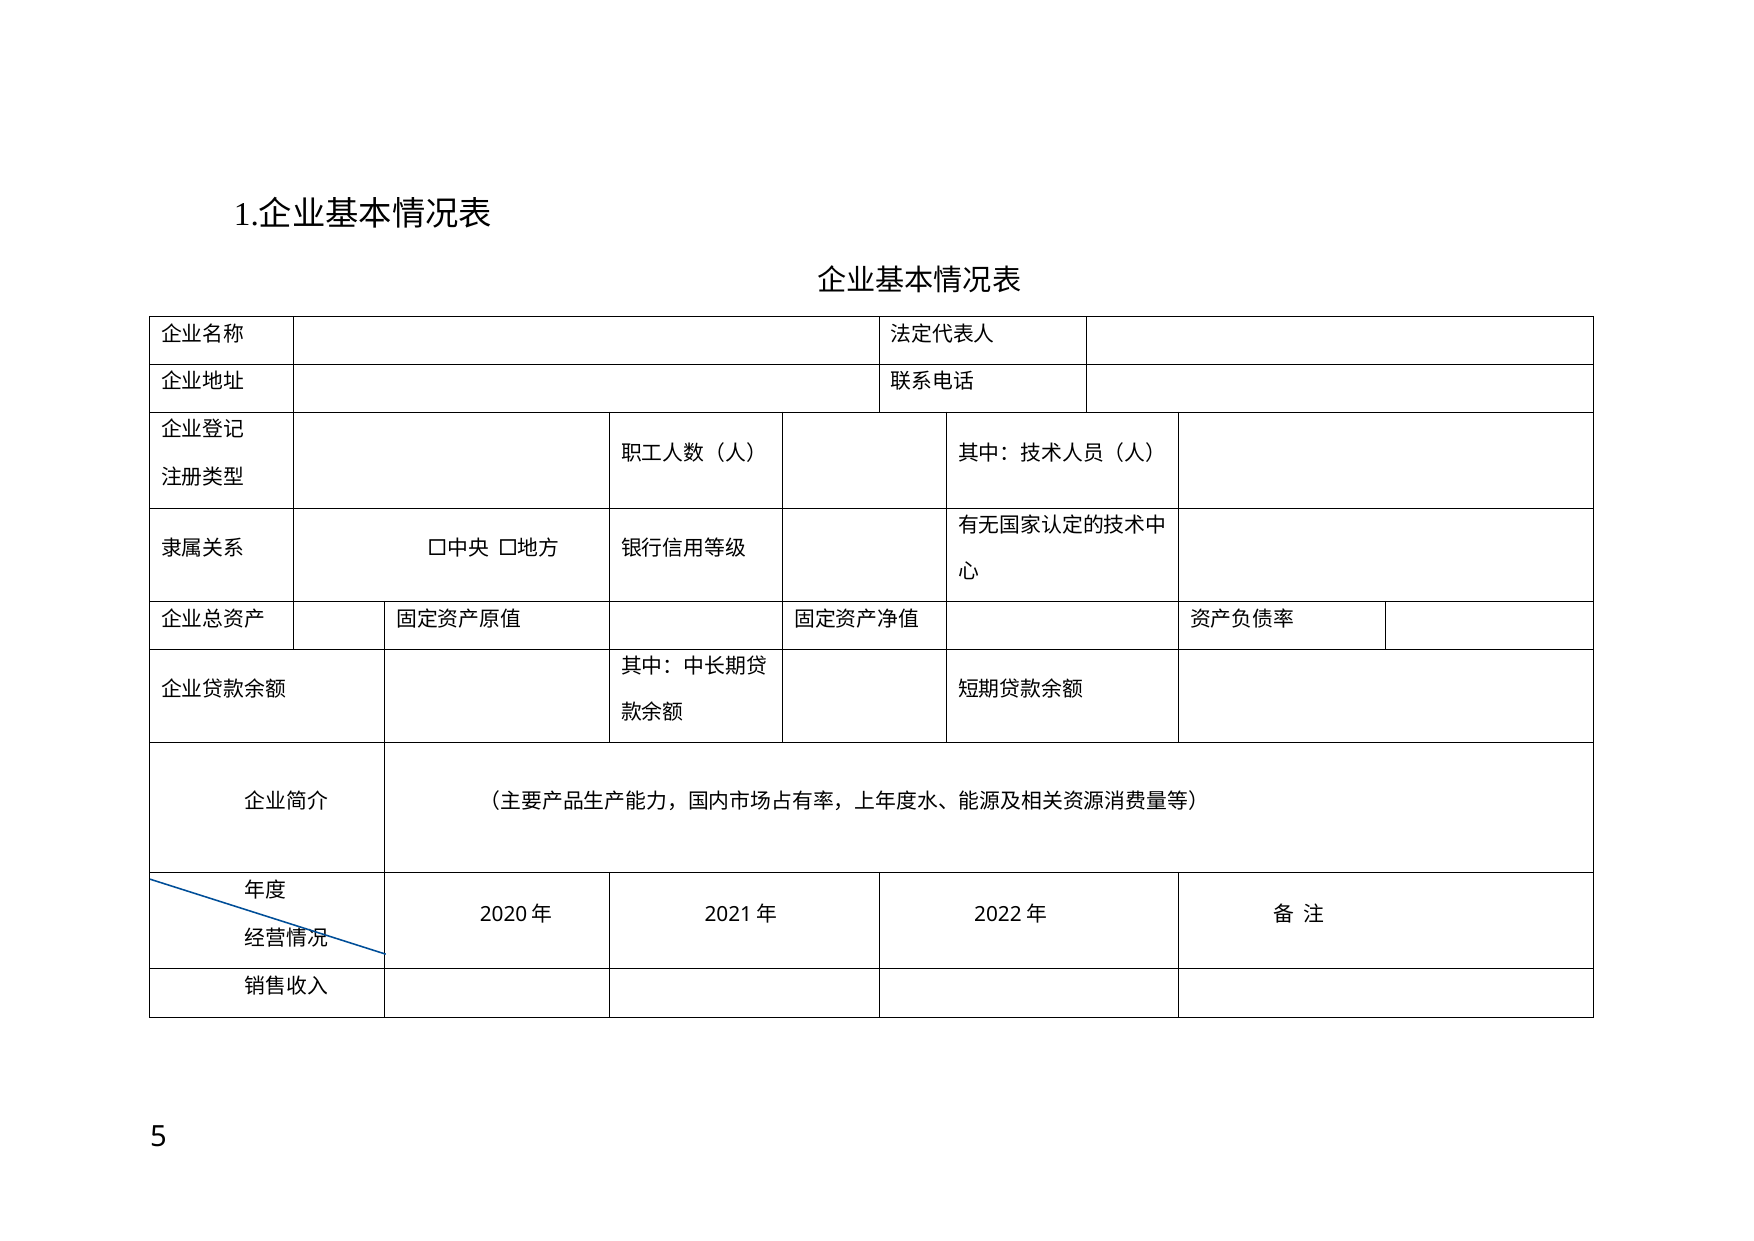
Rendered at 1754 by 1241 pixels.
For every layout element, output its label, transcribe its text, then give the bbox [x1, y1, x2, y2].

table_header [1087, 317, 1593, 364]
table_cell 固定资产净值 [783, 602, 946, 649]
table_cell 企业简介 [150, 743, 384, 872]
table_cell [1179, 509, 1593, 601]
table_cell 有无国家认定的技术中心 [947, 509, 1178, 601]
table_cell 备 注 [1179, 873, 1593, 968]
table_cell 2021年 [610, 873, 879, 968]
table_cell [610, 969, 879, 1017]
table_cell 年度 [150, 873, 384, 920]
table_cell [783, 650, 946, 742]
table_cell [1087, 365, 1593, 412]
table_cell 短期贷款余额 [947, 650, 1178, 742]
table_cell 企业总资产 [150, 602, 293, 649]
table_cell 其中：技术人员（人） [947, 413, 1178, 507]
table_cell [783, 413, 946, 507]
table_cell [385, 969, 609, 1017]
table_cell [947, 602, 1178, 649]
table_cell [783, 509, 946, 601]
table_cell [610, 602, 782, 649]
table_cell [1386, 602, 1593, 649]
table_cell [1179, 969, 1593, 1017]
table_cell 注册类型 [150, 460, 293, 507]
text 企业基本情况表 [150, 252, 1604, 299]
table_cell 企业地址 [150, 365, 293, 412]
table_cell 其中：中长期贷款余额 [610, 650, 782, 742]
table_cell 销售收入 [150, 969, 384, 1017]
table_header [294, 317, 879, 364]
table_cell 隶属关系 [150, 509, 293, 601]
table_cell 2022年 [880, 873, 1178, 968]
table_cell 资产负债率 [1179, 602, 1385, 649]
table_cell [294, 413, 609, 507]
table_cell 银行信用等级 [610, 509, 782, 601]
table_header 法定代表人 [880, 317, 1086, 364]
table_cell （主要产品生产能力，国内市场占有率，上年度水、能源及相关资源消费量等） [385, 743, 1593, 872]
table_cell 企业贷款余额 [150, 650, 384, 742]
table_cell 经营情况 [150, 920, 384, 968]
table_cell 联系电话 [880, 365, 1086, 412]
table_cell 职工人数（人） [610, 413, 782, 507]
table_cell [1179, 413, 1593, 507]
table_cell 中央 地方 [294, 509, 609, 601]
table_cell 2020年 [385, 873, 609, 968]
table_cell [294, 602, 384, 649]
table_header 企业名称 [150, 317, 293, 364]
table_cell [1179, 650, 1593, 742]
table_cell [385, 650, 609, 742]
table_cell 固定资产原值 [385, 602, 609, 649]
table_cell [880, 969, 1178, 1017]
table_cell [294, 365, 879, 412]
table_cell 企业登记 [150, 413, 293, 459]
text 1.企业基本情况表 [150, 187, 1604, 235]
